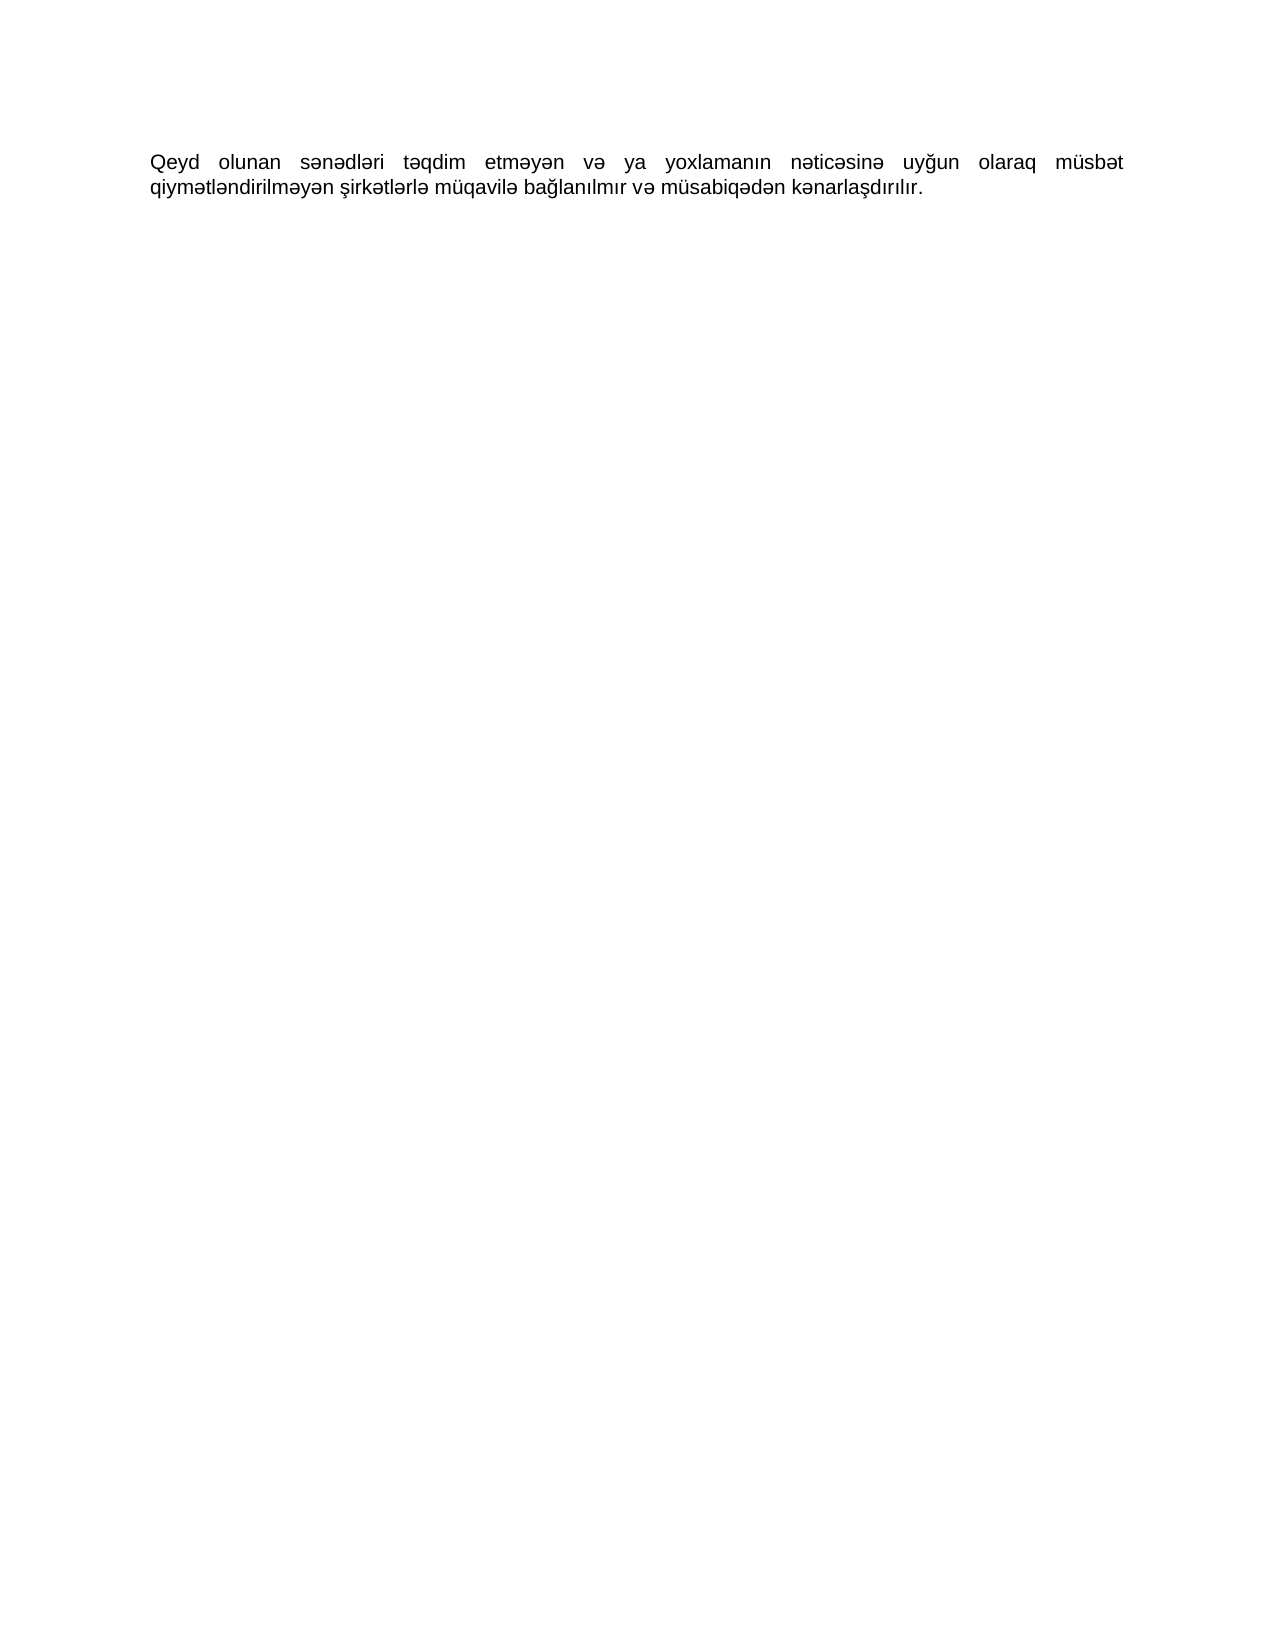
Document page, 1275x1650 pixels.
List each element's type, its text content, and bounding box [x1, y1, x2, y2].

text Qeyd olunan sənədləri təqdim etməyən və ya yoxlamanın nəticəsinə uyğun olaraq müsbət qiymətləndirilməyən şirkətlərlə müqavilə bağlanılmır və müsabiqədən kənarlaşdırılır. [150, 150, 1125, 199]
